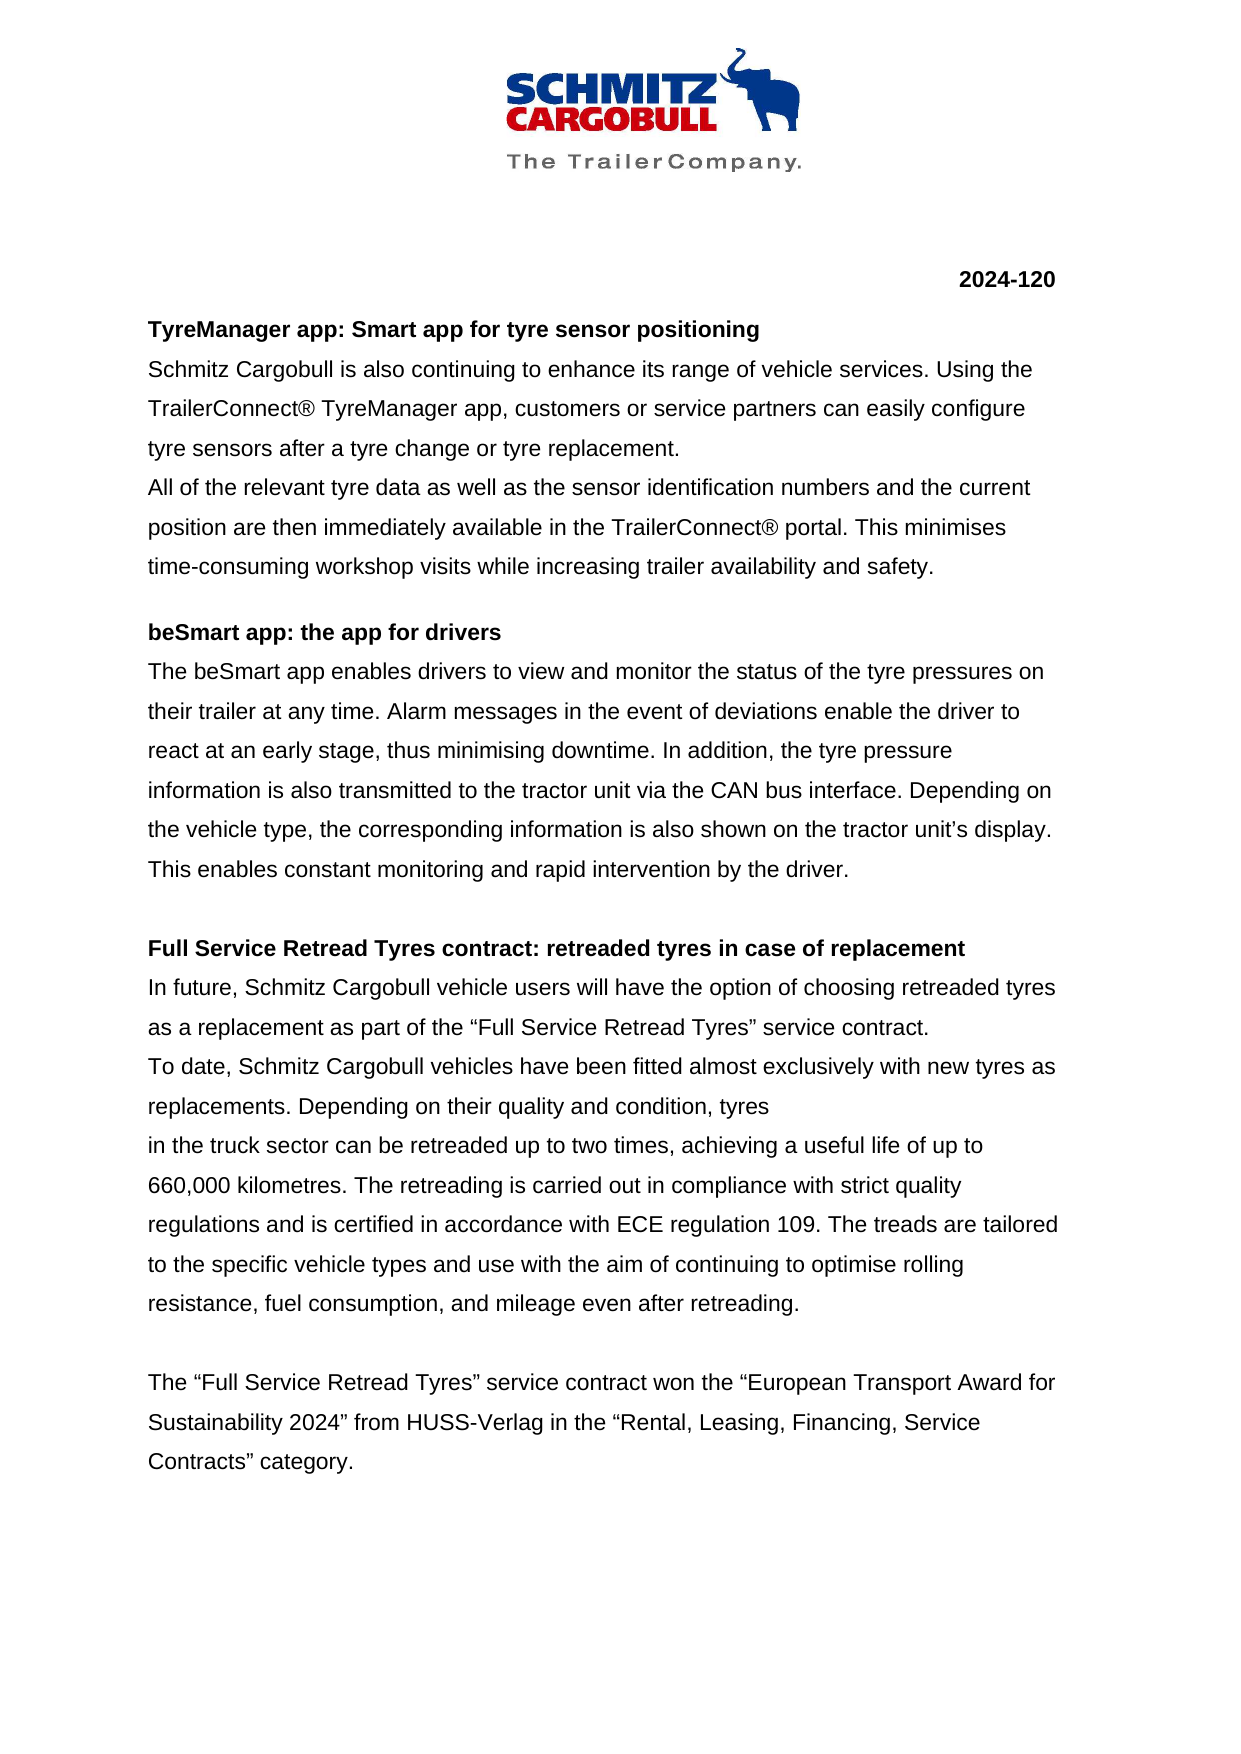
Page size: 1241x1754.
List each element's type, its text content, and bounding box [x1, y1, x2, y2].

text Schmitz Cargobull is also continuing to enhance its range of vehicle services. Using the TrailerConnect® TyreManager app, customers or service partners can easily configure tyre sensors after a tyre change or tyre replacement. [148, 356, 1063, 461]
text TyreManager app: Smart app for tyre sensor positioning [148, 316, 1063, 342]
text in the truck sector can be retreaded up to two times, achieving a useful life of up to 660,000 kilometres. The retreading is carried out in compliance with strict quality regulations and is certified in accordance with ECE regulation 109. The treads are tailored to the specific vehicle types and use with the aim of continuing to optimise rolling resistance, fuel consumption, and mileage even after retreading. [148, 1132, 1063, 1316]
text Full Service Retread Tyres contract: retreaded tyres in case of replacement [148, 935, 1063, 961]
text 2024-120 [885, 266, 1063, 292]
text beSmart app: the app for drivers [148, 619, 1063, 645]
text All of the relevant tyre data as well as the sensor identification numbers and the current position are then immediately available in the TrailerConnect® portal. This minimises time-consuming workshop visits while increasing trailer availability and safety. [148, 474, 1063, 579]
text In future, Schmitz Cargobull vehicle users will have the option of choosing retreaded tyres as a replacement as part of the “Full Service Retread Tyres” service contract. [148, 974, 1063, 1040]
text The beSmart app enables drivers to view and monitor the status of the tyre pressures on their trailer at any time. Alarm messages in the event of deviations enable the driver to react at an early stage, thus minimising downtime. In addition, the tyre pressure information is also transmitted to the tractor unit via the CAN bus interface. Depending on the vehicle type, the corresponding information is also shown on the tractor unit’s display. This enables constant monitoring and rapid intervention by the driver. [148, 658, 1063, 882]
text The “Full Service Retread Tyres” service contract won the “European Transport Award for Sustainability 2024” from HUSS-Verlag in the “Rental, Leasing, Financing, Service Contracts” category. [148, 1369, 1063, 1474]
text To date, Schmitz Cargobull vehicles have been fitted almost exclusively with new tyres as replacements. Depending on their quality and condition, tyres [148, 1053, 1063, 1119]
picture [506, 48, 801, 172]
